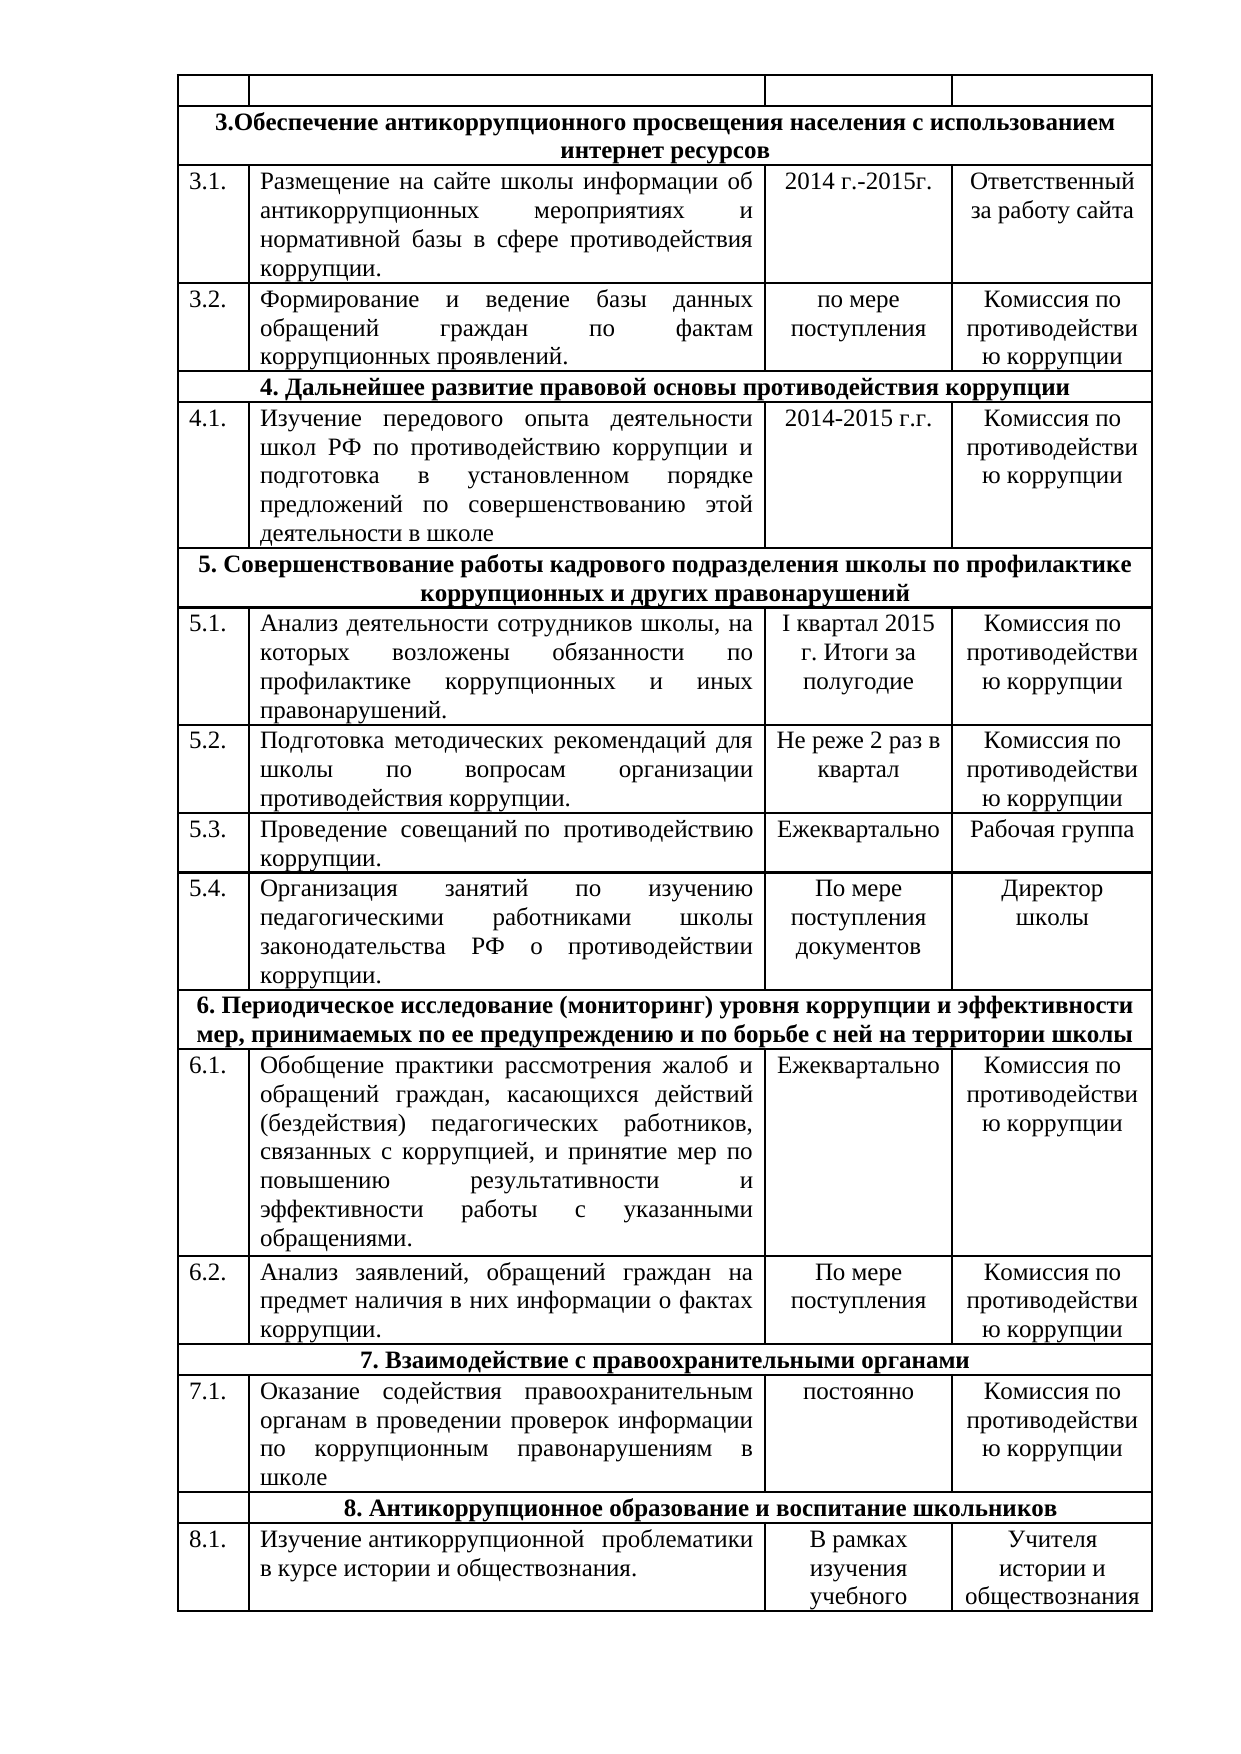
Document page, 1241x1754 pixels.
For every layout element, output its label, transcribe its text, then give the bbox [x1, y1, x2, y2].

table_cell 8. Антикоррупционное образование и воспитание школьников [250, 1493, 1151, 1522]
table_cell Ответственный за работу сайта [953, 166, 1151, 282]
table_cell Организация занятий по изучению педагогическими работниками школы законодательства РФ о противодействии коррупции. [250, 874, 764, 988]
table_cell Размещение на сайте школы информации об антикоррупционных мероприятиях и нормативной базы в сфере противодействия коррупции. [250, 166, 764, 282]
table_cell 2014-2015 г.г. [766, 403, 951, 547]
table_cell Ежеквартально [766, 1050, 951, 1255]
table_cell 3.2. [179, 284, 248, 370]
table_cell 6.1. [179, 1050, 248, 1255]
table_cell I квартал 2015 г. Итоги за полугодие [766, 609, 951, 723]
table_cell 5.2. [179, 726, 248, 812]
table_cell Комиссия по противодействию коррупции [953, 726, 1151, 812]
table_cell 4. Дальнейшее развитие правовой основы противодействия коррупции [179, 372, 1151, 401]
table_cell 5. Совершенствование работы кадрового подразделения школы по профилактике коррупционных и других правонарушений [179, 549, 1151, 606]
table_cell Комиссия по противодействию коррупции [953, 403, 1151, 547]
table_cell Директор школы [953, 874, 1151, 988]
table_cell [953, 76, 1151, 105]
table_cell 7.1. [179, 1376, 248, 1491]
table_cell Проведение совещаний по противодействию коррупции. [250, 814, 764, 871]
table_cell 8.1. [179, 1524, 248, 1610]
table_cell Комиссия по противодействию коррупции [953, 1376, 1151, 1491]
table_cell Комиссия по противодействию коррупции [953, 609, 1151, 723]
table_cell Анализ деятельности сотрудников школы, на которых возложены обязанности по профилактике коррупционных и иных правонарушений. [250, 609, 764, 723]
table_cell Обобщение практики рассмотрения жалоб и обращений граждан, касающихся действий (бездействия) педагогических работников, связанных с коррупцией, и принятие мер по повышению результативности и эффективности работы с указанными обращениями. [250, 1050, 764, 1255]
table_cell по мере поступления [766, 284, 951, 370]
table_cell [250, 1524, 764, 1610]
table_cell 5.3. [179, 814, 248, 871]
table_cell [766, 1524, 951, 1610]
table_cell 3.1. [179, 166, 248, 282]
table_cell [766, 76, 951, 105]
table_cell 5.4. [179, 874, 248, 988]
table_cell 3.Обеспечение антикоррупционного просвещения населения с использованием интернет ресурсов [179, 107, 1151, 164]
table_cell По мере поступления документов [766, 874, 951, 988]
table_cell 4.1. [179, 403, 248, 547]
table_cell По мере поступления [766, 1257, 951, 1343]
table_cell [250, 76, 764, 105]
table_cell Комиссия по противодействию коррупции [953, 1050, 1151, 1255]
table_cell [179, 76, 248, 105]
table_cell Рабочая группа [953, 814, 1151, 871]
table_cell Формирование и ведение базы данных обращений граждан по фактам коррупционных проявлений. [250, 284, 764, 370]
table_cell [953, 1524, 1151, 1610]
table_cell 6.2. [179, 1257, 248, 1343]
table_cell Комиссия по противодействию коррупции [953, 1257, 1151, 1343]
table_cell Не реже 2 раз в квартал [766, 726, 951, 812]
table_cell Изучение передового опыта деятельности школ РФ по противодействию коррупции и подготовка в установленном порядке предложений по совершенствованию этой деятельности в школе [250, 403, 764, 547]
table_cell 7. Взаимодействие с правоохранительными органами [179, 1345, 1151, 1374]
table_cell Анализ заявлений, обращений граждан на предмет наличия в них информации о фактах коррупции. [250, 1257, 764, 1343]
table_cell Ежеквартально [766, 814, 951, 871]
table_cell постоянно [766, 1376, 951, 1491]
table_cell 2014 г.-2015г. [766, 166, 951, 282]
table_cell [179, 1493, 248, 1522]
table_cell Подготовка методических рекомендаций для школы по вопросам организации противодействия коррупции. [250, 726, 764, 812]
table_cell Оказание содействия правоохранительным органам в проведении проверок информации по коррупционным правонарушениям в школе [250, 1376, 764, 1491]
table_cell Комиссия по противодействию коррупции [953, 284, 1151, 370]
table_cell 6. Периодическое исследование (мониторинг) уровня коррупции и эффективности мер, принимаемых по ее предупреждению и по борьбе с ней на территории школы [179, 991, 1151, 1048]
table_cell 5.1. [179, 609, 248, 723]
